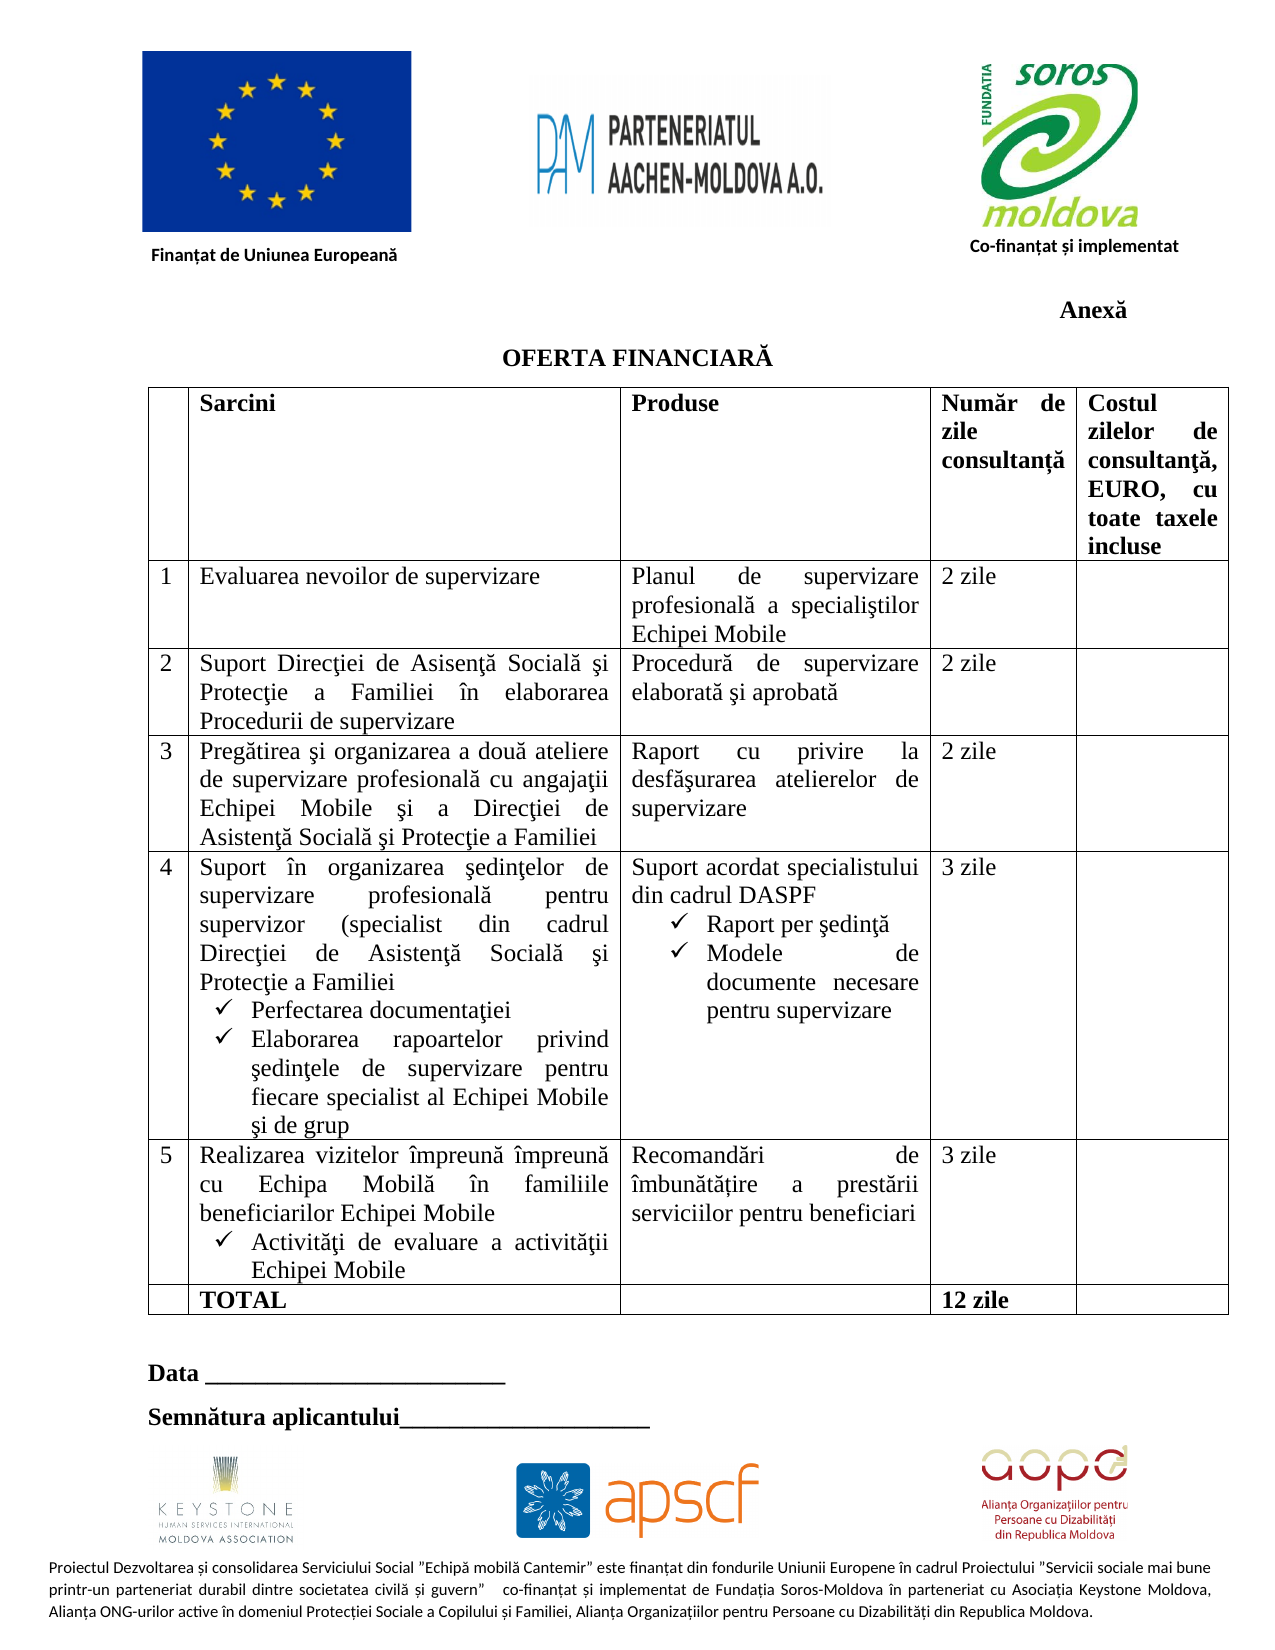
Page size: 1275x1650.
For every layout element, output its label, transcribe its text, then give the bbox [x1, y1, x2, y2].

table_cell 3 zile [931, 1140, 1076, 1284]
table_cell Realizarea vizitelor împreună împreună cu Echipa Mobilă în familiile beneficiarilor Echipei Mobile Activităţi de evaluare a activităţii Echipei Mobile [189, 1140, 620, 1284]
table_cell Planul de supervizare profesională a specialiştilor Echipei Mobile [621, 561, 930, 647]
table_cell Pregătirea şi organizarea a două ateliere de supervizare profesională cu angajaţii Echipei Mobile şi a Direcţiei de Asistenţă Socială şi Protecţie a Familiei [189, 736, 620, 851]
table_cell 4 [149, 852, 188, 1139]
table_cell [1077, 852, 1228, 1139]
table_cell 3 [149, 736, 188, 851]
table_cell [621, 1285, 930, 1314]
table_cell Suport acordat specialistului din cadrul DASPF Raport per şedinţă Modele de documente necesare pentru supervizare [621, 852, 930, 1139]
picture [982, 1445, 1128, 1541]
text Data ________________________ [148, 1358, 1127, 1387]
table_header Produse [621, 388, 930, 560]
table_cell 3 zile [931, 852, 1076, 1139]
picture [516, 1463, 759, 1538]
table_header Sarcini [189, 388, 620, 560]
table_cell Suport Direcţiei de Asisenţă Socială şi Protecţie a Familiei în elaborarea Procedurii de supervizare [189, 649, 620, 735]
picture [528, 75, 832, 227]
table_cell Procedură de supervizare elaborată şi aprobată [621, 649, 930, 735]
table_cell 2 zile [931, 736, 1076, 851]
picture [981, 64, 1138, 226]
table_cell [1077, 561, 1228, 647]
table_cell [1077, 736, 1228, 851]
table_header Număr de zile consultanță [931, 388, 1076, 560]
table_cell Evaluarea nevoilor de supervizare [189, 561, 620, 647]
table_cell 2 zile [931, 649, 1076, 735]
picture [147, 1445, 304, 1550]
table_cell 12 zile [931, 1285, 1076, 1314]
text Anexă [148, 295, 1127, 324]
picture [142, 51, 412, 232]
table_cell Suport în organizarea şedinţelor de supervizare profesională pentru supervizor (specialist din cadrul Direcţiei de Asistenţă Socială şi Protecţie a Familiei Perfectarea documentaţiei Elaborarea rapoartelor privind şedinţele de supervizare pentru fiecare specialist al Echipei Mobile şi de grup [189, 852, 620, 1139]
table_cell 5 [149, 1140, 188, 1284]
table_cell [1077, 1140, 1228, 1284]
table_cell [1077, 649, 1228, 735]
table_header [149, 388, 188, 560]
table_header Costul zilelor de consultanţă, EURO, cu toate taxele incluse [1077, 388, 1228, 560]
table_cell Recomandări de îmbunătățire a prestării serviciilor pentru beneficiari [621, 1140, 930, 1284]
table_cell 1 [149, 561, 188, 647]
text Semnătura aplicantului____________________ [148, 1402, 1127, 1431]
table_cell 2 [149, 649, 188, 735]
table_cell [149, 1285, 188, 1314]
table_cell Raport cu privire la desfăşurarea atelierelor de supervizare [621, 736, 930, 851]
table_cell TOTAL [189, 1285, 620, 1314]
table_cell 2 zile [931, 561, 1076, 647]
table_cell [1077, 1285, 1228, 1314]
text OFERTA FINANCIARĂ [148, 343, 1127, 372]
